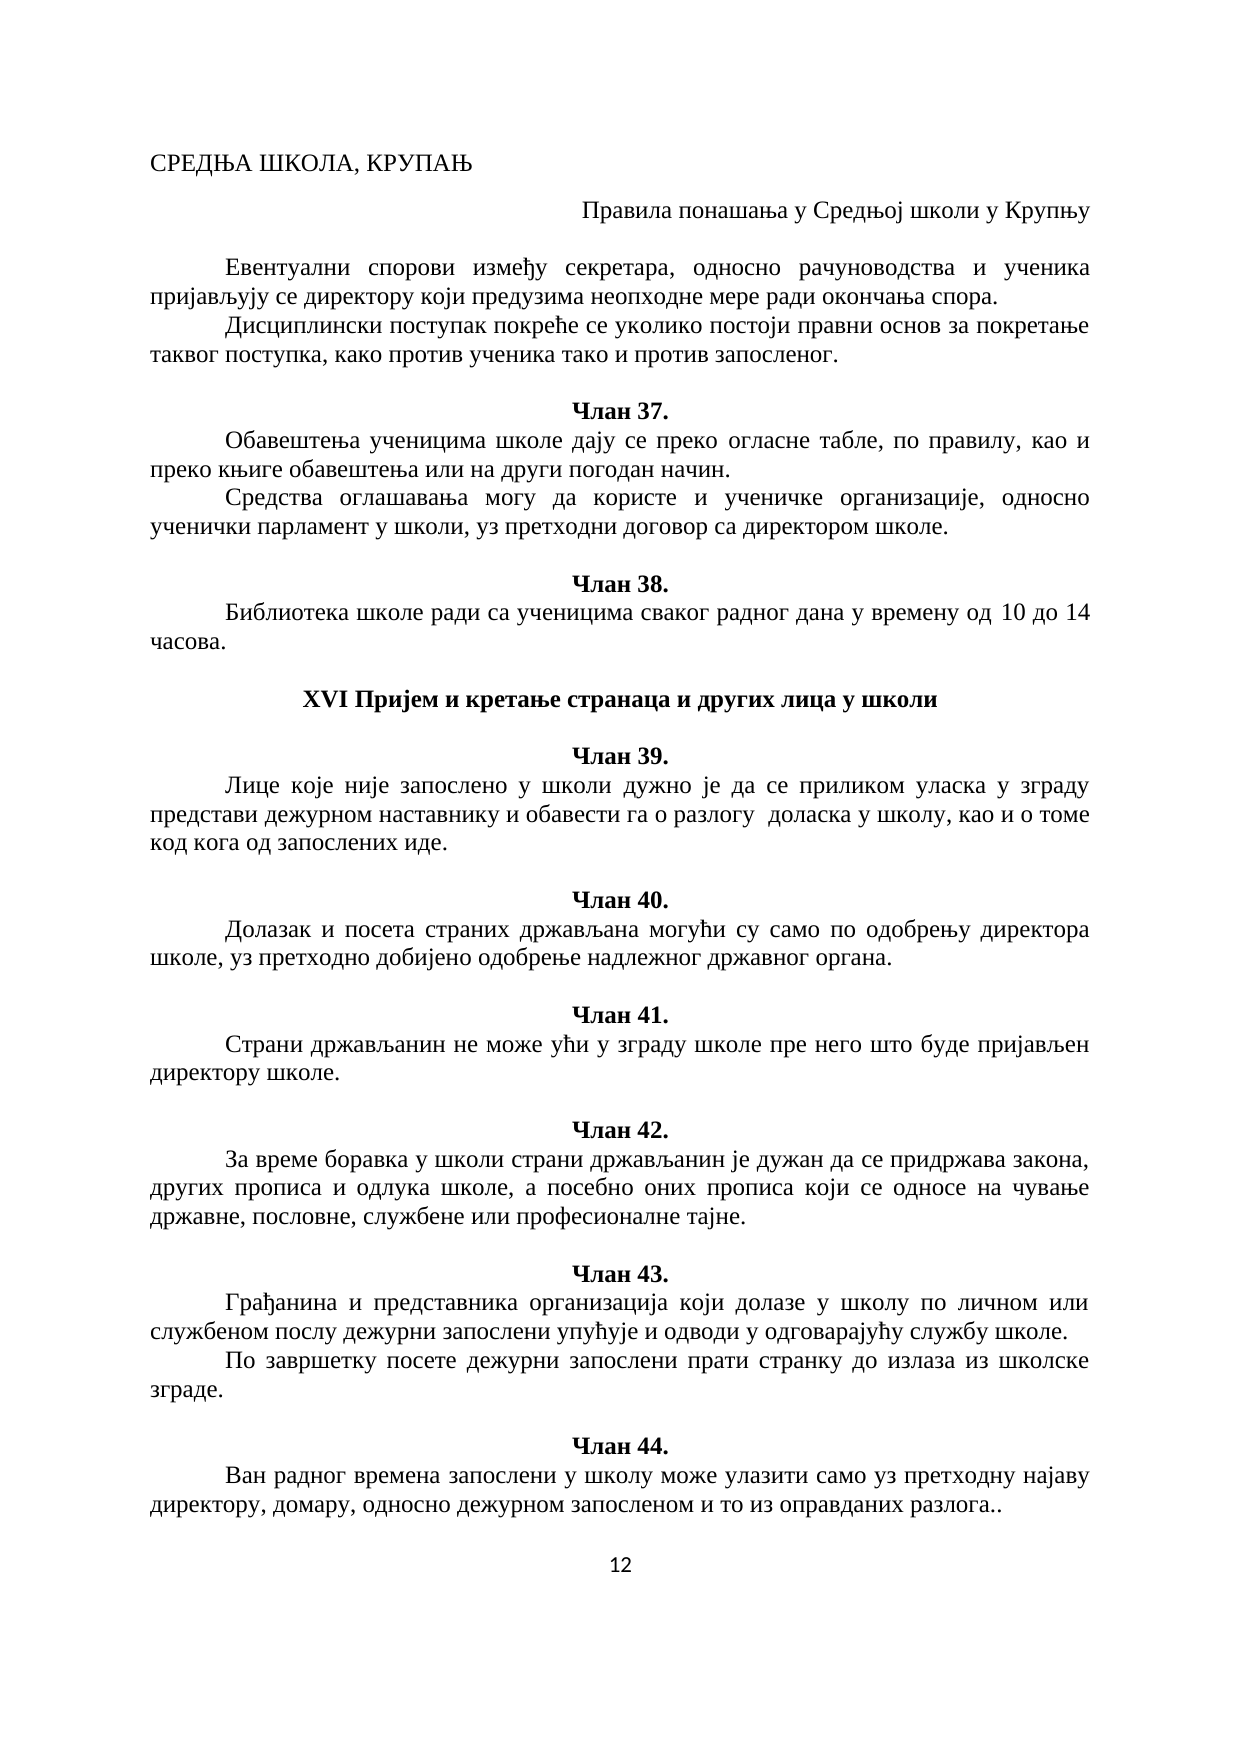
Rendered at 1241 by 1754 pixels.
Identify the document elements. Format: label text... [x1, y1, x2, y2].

text Члан 41. [150, 1000, 1090, 1029]
text Долазак и посета страних држављана могући су само по одобрењу директора школе, уз претходно добијено одобрење надлежног државног органа. [150, 914, 1090, 971]
text Члан 42. [150, 1115, 1090, 1144]
text Обавештења ученицима школе дају се преко огласне табле, по правилу, као и преко књиге обавештења или на други погодан начин. [150, 425, 1090, 482]
text Страни држављанин не може ући у зграду школе пре него што буде пријављен директору школе. [150, 1029, 1090, 1086]
text Грађанина и представника организација који долазе у школу по личном или службеном послу дежурни запослени упућује и одводи у одговарајућу службу школе. [150, 1287, 1090, 1345]
text Дисциплински поступак покреће се уколико постоји правни основ за покретање таквог поступка, како против ученика тако и против запосленог. [150, 310, 1090, 367]
text Лице које није запослено у школи дужно је да се приликом уласка у зграду представи дежурном наставнику и обавести га о разлогу доласка у школу, као и о томе код кога од запослених иде. [150, 770, 1090, 856]
text По завршетку посете дежурни запослени прати странку до излаза из школске зграде. [150, 1345, 1090, 1402]
text XVI Пријем и кретање странаца и других лица у школи [150, 684, 1090, 712]
text Члан 43. [150, 1259, 1090, 1287]
text За време боравка у школи страни држављанин је дужан да се придржава закона, других прописа и одлука школе, а посебно оних прописа који се односе на чување државне, пословне, службене или професионалне тајне. [150, 1144, 1090, 1230]
text Ван радног времена запослени у школу може улазити само уз претходну најаву директору, домару, односно дежурном запосленом и то из оправданих разлога.. [150, 1460, 1090, 1517]
text Члан 39. [150, 741, 1090, 770]
text Члан 40. [150, 885, 1090, 914]
text Члан 38. [150, 569, 1090, 597]
text Библиотека школе ради са ученицима сваког радног дана у времену од 10 до 14 часова. [150, 597, 1090, 655]
text Члан 44. [150, 1431, 1090, 1460]
text Средства оглашавања могу да користе и ученичке организације, односно ученички парламент у школи, уз претходни договор са директором школе. [150, 482, 1090, 540]
text Евентуални спорови између секретара, односно рачуноводства и ученика пријављују се директору који предузима неопходне мере ради окончања спора. [150, 252, 1090, 310]
text Члан 37. [150, 396, 1090, 425]
